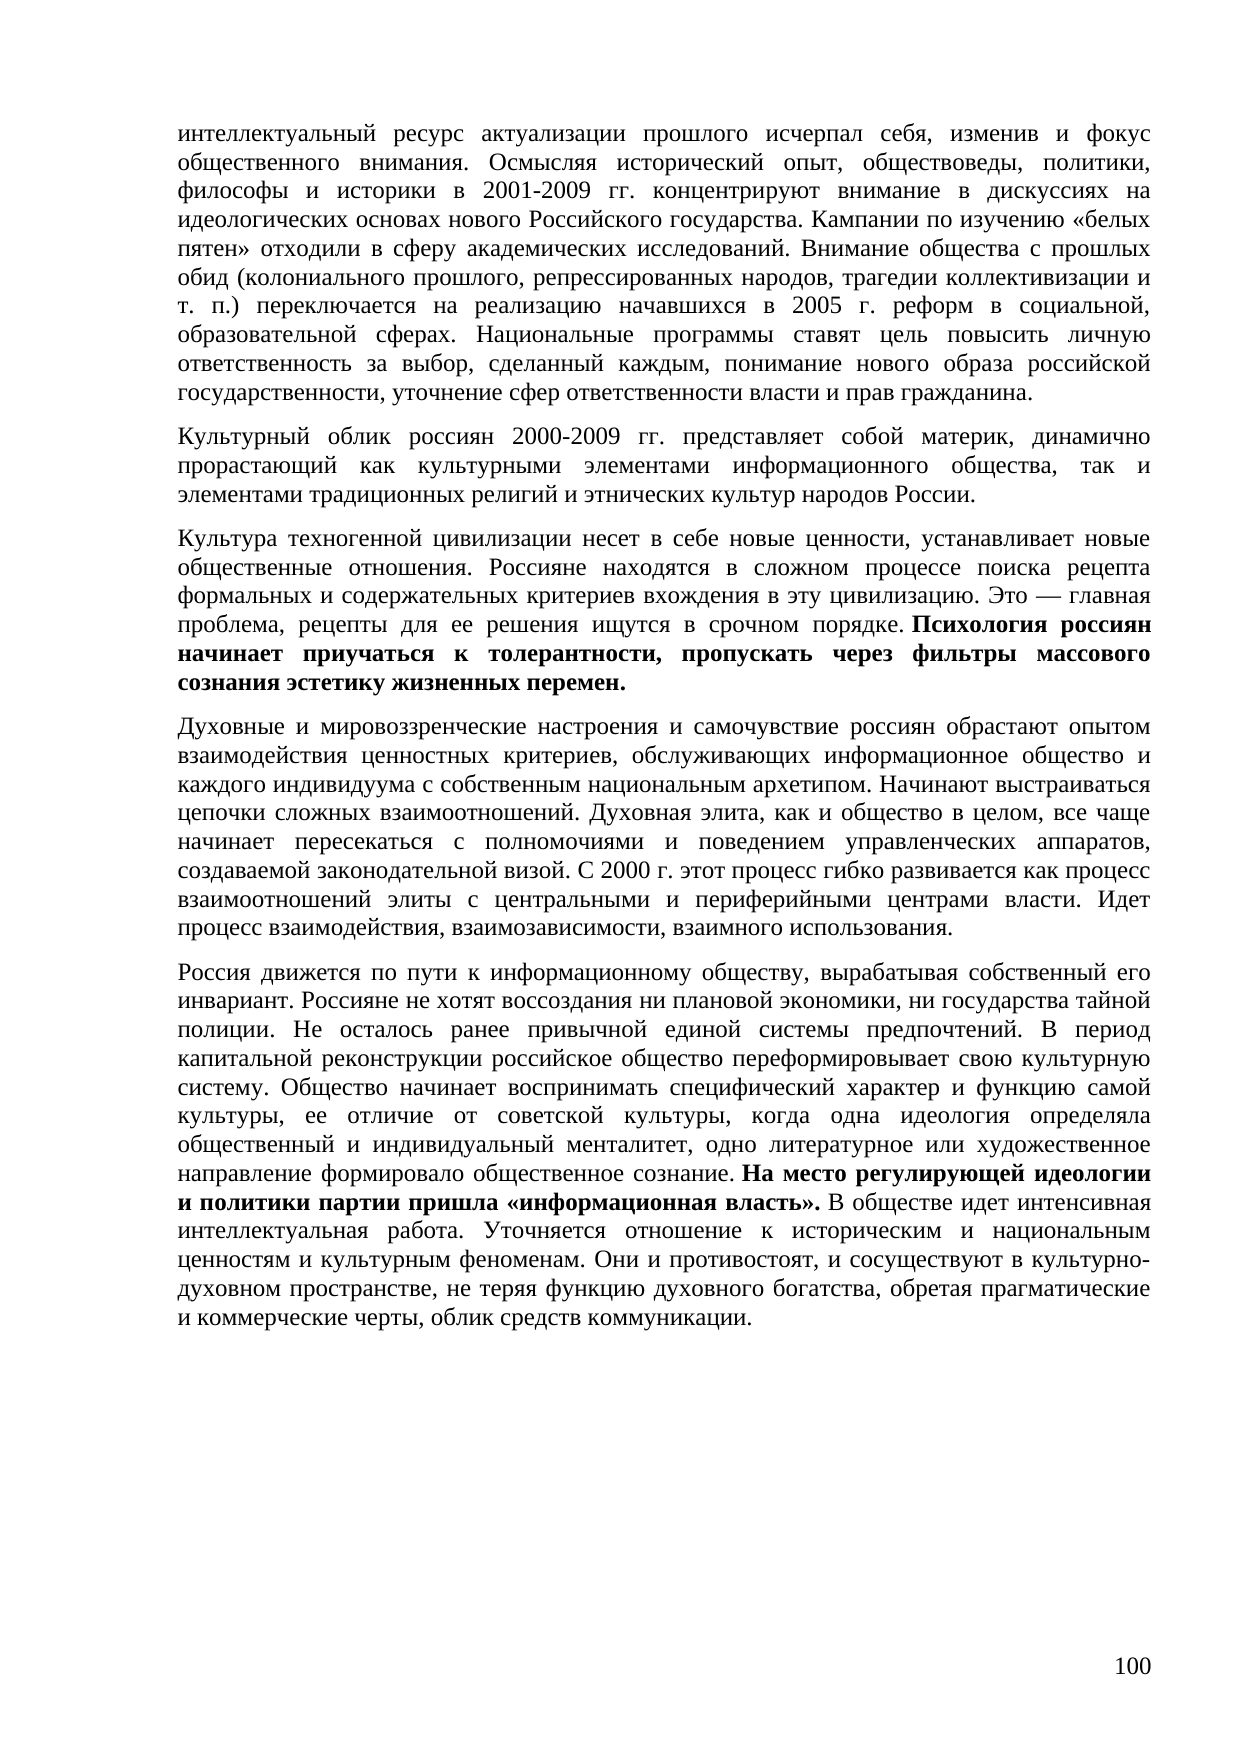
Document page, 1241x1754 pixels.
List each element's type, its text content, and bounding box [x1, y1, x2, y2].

text Культурный облик россиян 2000-2009 гг. представляет собой материк, динамично прорастающий как культурными элементами информационного общества, так и элементами традиционных религий и этнических культур народов России. [177, 421, 1152, 507]
text Духовные и мировоззренческие настроения и самочувствие россиян обрастают опытом взаимодействия ценностных критериев, обслуживающих информационное общество и каждого индивидуума с собственным национальным архетипом. Начинают выстраиваться цепочки сложных взаимоотношений. Духовная элита, как и общество в целом, все чаще начинает пересекаться с полномочиями и поведением управленческих аппаратов, создаваемой законодательной визой. С 2000 г. этот процесс гибко развивается как процесс взаимоотношений элиты с центральными и периферийными центрами власти. Идет процесс взаимодействия, взаимозависимости, взаимного использования. [177, 711, 1152, 941]
text Россия движется по пути к информационному обществу, вырабатывая собственный его инвариант. Россияне не хотят воссоздания ни плановой экономики, ни государства тайной полиции. Не осталось ранее привычной единой системы предпочтений. В период капитальной реконструкции российское общество переформировывает свою культурную систему. Общество начинает воспринимать специфический характер и функцию самой культуры, ее отличие от советской культуры, когда одна идеология определяла общественный и индивидуальный менталитет, одно литературное или художественное направление формировало общественное сознание. На место регулирующей идеологии и политики партии пришла «информационная власть». В обществе идет интенсивная интеллектуальная работа. Уточняется отношение к историческим и национальным ценностям и культурным феноменам. Они и противостоят, и сосуществуют в культурно-духовном пространстве, не теряя функцию духовного богатства, обретая прагматические и коммерческие черты, облик средств коммуникации. [177, 957, 1152, 1331]
text Культура техногенной цивилизации несет в себе новые ценности, устанавливает новые общественные отношения. Россияне находятся в сложном процессе поиска рецепта формальных и содержательных критериев вхождения в эту цивилизацию. Это — главная проблема, рецепты для ее решения ищутся в срочном порядке. Психология россиян начинает приучаться к толерантности, пропускать через фильтры массового сознания эстетику жизненных перемен. [177, 523, 1152, 696]
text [177, 118, 1152, 406]
